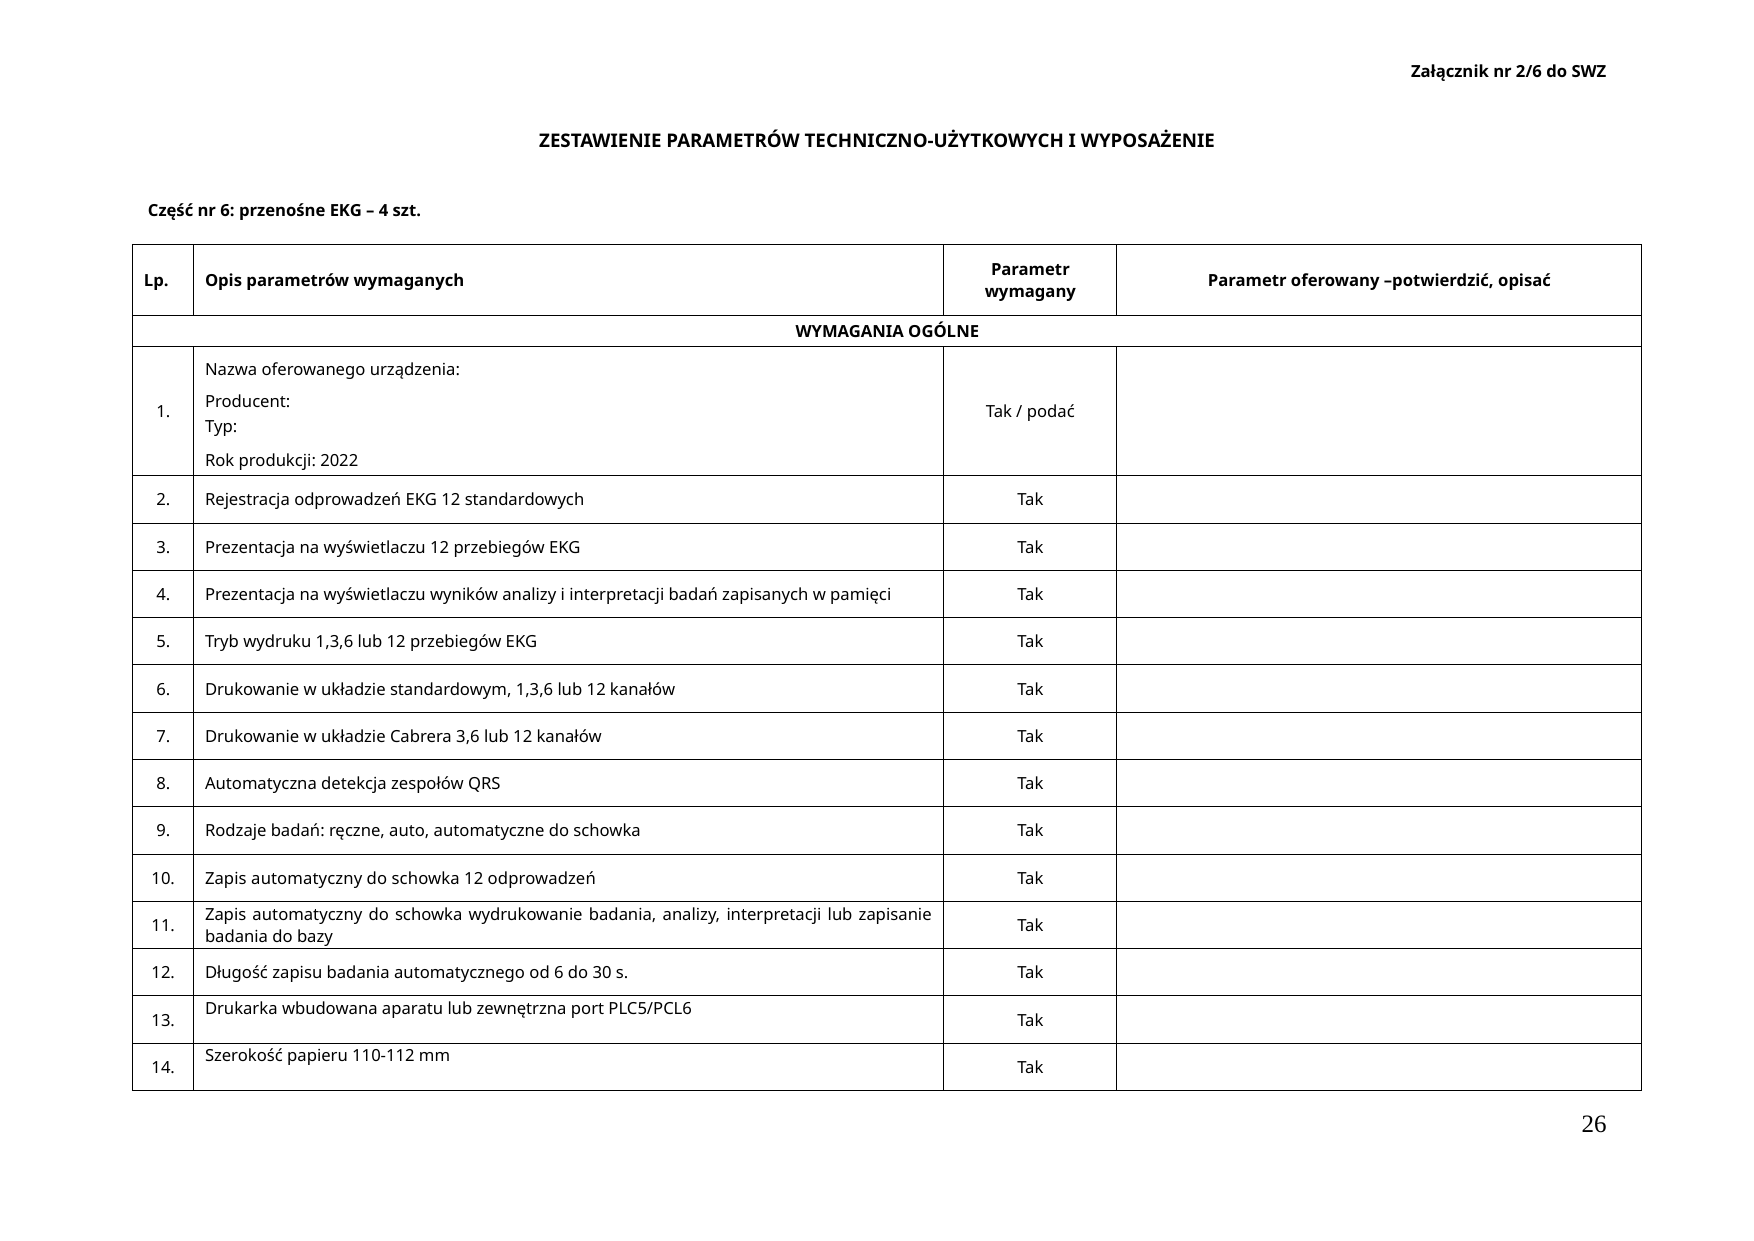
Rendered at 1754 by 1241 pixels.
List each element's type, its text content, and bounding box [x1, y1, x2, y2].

table_cell 14. [133, 1044, 193, 1090]
table_cell Rejestracja odprowadzeń EKG 12 standardowych [194, 476, 943, 522]
table_cell [1117, 760, 1641, 806]
table_cell Tak [944, 855, 1116, 901]
table_cell Tak [944, 476, 1116, 522]
table_cell [1117, 347, 1641, 475]
table_cell Długość zapisu badania automatycznego od 6 do 30 s. [194, 949, 943, 995]
table_cell Tak [944, 571, 1116, 617]
table_cell [1117, 571, 1641, 617]
table_cell Automatyczna detekcja zespołów QRS [194, 760, 943, 806]
table_cell Drukarka wbudowana aparatu lub zewnętrzna port PLC5/PCL6 [194, 996, 943, 1043]
table_cell Tak [944, 665, 1116, 712]
table_cell [1117, 996, 1641, 1043]
table_header Parametr oferowany –potwierdzić, opisać [1117, 245, 1641, 315]
table_cell Prezentacja na wyświetlaczu wyników analizy i interpretacji badań zapisanych w pamięci [194, 571, 943, 617]
table_cell 5. [133, 618, 193, 664]
table_cell Zapis automatyczny do schowka 12 odprowadzeń [194, 855, 943, 901]
table_cell 3. [133, 524, 193, 570]
table_cell Rodzaje badań: ręczne, auto, automatyczne do schowka [194, 807, 943, 853]
text ZESTAWIENIE PARAMETRÓW TECHNICZNO-UŻYTKOWYCH I WYPOSAŻENIE [148, 127, 1606, 153]
table_cell Drukowanie w układzie Cabrera 3,6 lub 12 kanałów [194, 713, 943, 759]
table_cell Prezentacja na wyświetlaczu 12 przebiegów EKG [194, 524, 943, 570]
table_header Parametr wymagany [944, 245, 1116, 315]
table_cell 7. [133, 713, 193, 759]
table_cell 11. [133, 902, 193, 948]
table_cell 4. [133, 571, 193, 617]
table_cell Tak [944, 524, 1116, 570]
table_cell Nazwa oferowanego urządzenia: Producent: Typ: Rok produkcji: 2022 [194, 347, 943, 475]
table_cell Zapis automatyczny do schowka wydrukowanie badania, analizy, interpretacji lub zapisanie badania do bazy [194, 902, 943, 948]
table_cell Tak [944, 618, 1116, 664]
table_cell Tak [944, 996, 1116, 1043]
table_cell [1117, 1044, 1641, 1090]
table_cell WYMAGANIA OGÓLNE [133, 316, 1641, 346]
table_cell 13. [133, 996, 193, 1043]
table_cell [1117, 665, 1641, 712]
table_cell 9. [133, 807, 193, 853]
table_cell 10. [133, 855, 193, 901]
table_cell Szerokość papieru 110-112 mm [194, 1044, 943, 1090]
table_cell 6. [133, 665, 193, 712]
table_cell [1117, 524, 1641, 570]
table_header Lp. [133, 245, 193, 315]
table_cell [1117, 618, 1641, 664]
table_cell 8. [133, 760, 193, 806]
table_cell Tak [944, 949, 1116, 995]
table_cell Tryb wydruku 1,3,6 lub 12 przebiegów EKG [194, 618, 943, 664]
table_cell [1117, 902, 1641, 948]
table_cell Tak [944, 902, 1116, 948]
table_cell [1117, 855, 1641, 901]
table_cell 2. [133, 476, 193, 522]
table_cell 12. [133, 949, 193, 995]
text Załącznik nr 2/6 do SWZ [148, 59, 1606, 82]
table_cell [1117, 476, 1641, 522]
table_cell Drukowanie w układzie standardowym, 1,3,6 lub 12 kanałów [194, 665, 943, 712]
table_cell 1. [133, 347, 193, 475]
table_cell Tak [944, 1044, 1116, 1090]
table_header Opis parametrów wymaganych [194, 245, 943, 315]
table_cell [1117, 949, 1641, 995]
table_cell [1117, 713, 1641, 759]
table_cell [1117, 807, 1641, 853]
table_cell Tak / podać [944, 347, 1116, 475]
table_cell Tak [944, 713, 1116, 759]
table_cell Tak [944, 760, 1116, 806]
text Część nr 6: przenośne EKG – 4 szt. [148, 198, 1606, 221]
table_cell Tak [944, 807, 1116, 853]
